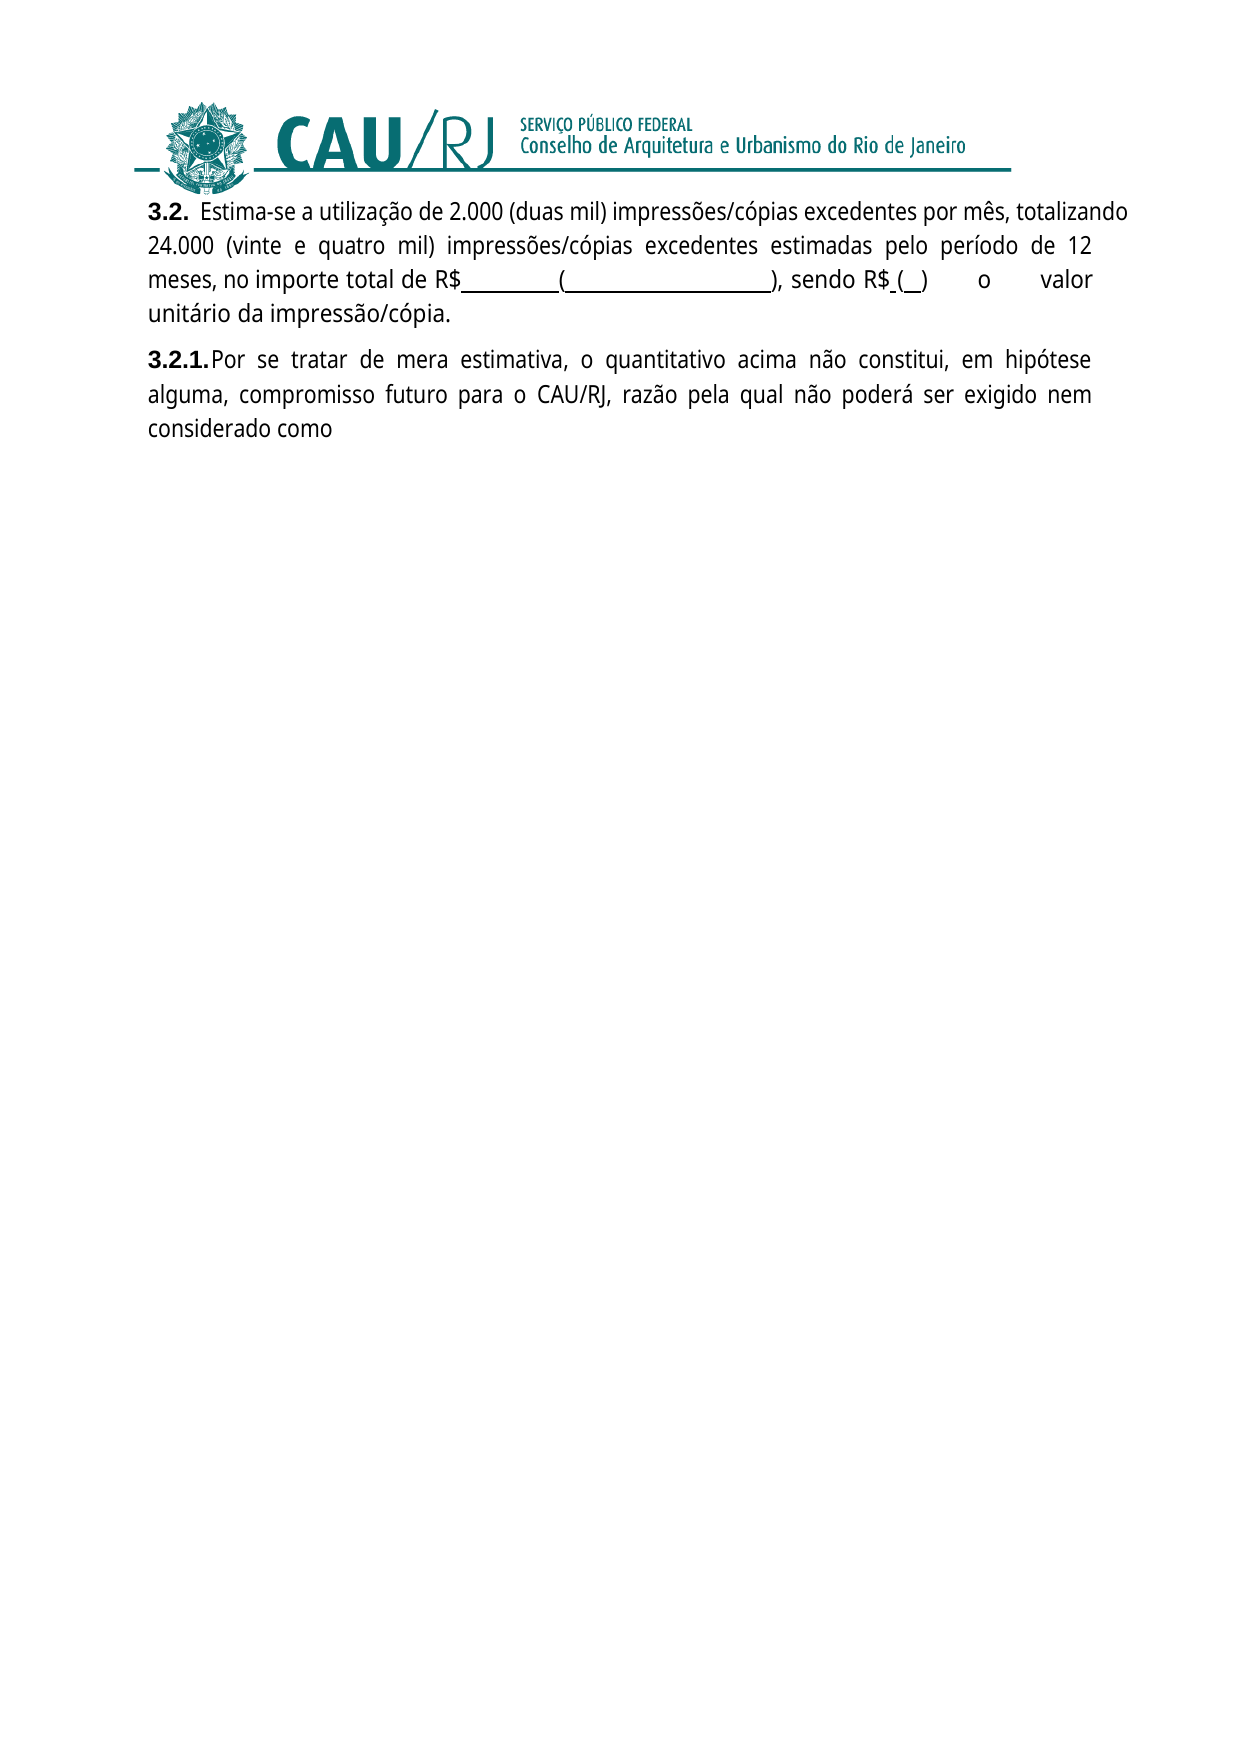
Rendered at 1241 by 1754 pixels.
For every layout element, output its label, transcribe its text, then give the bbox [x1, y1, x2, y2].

text 24.000 (vinte e quatro mil) impressões/cópias excedentes estimadas pelo período de 12 meses, no importe total de R$ ( ), sendo R$ ( ) o valor unitário da impressão/cópia. [148, 228, 1093, 330]
list Por se tratar de mera estimativa, o quantitativo acima não constitui, em hipótese alguma, compromisso futuro para o CAU/RJ, razão pela qual não poderá ser exigido nem considerado como [148, 342, 1093, 444]
picture [134, 102, 1012, 195]
list Estima-se a utilização de 2.000 (duas mil) impressões/cópias excedentes por mês, totalizando [148, 194, 1219, 228]
